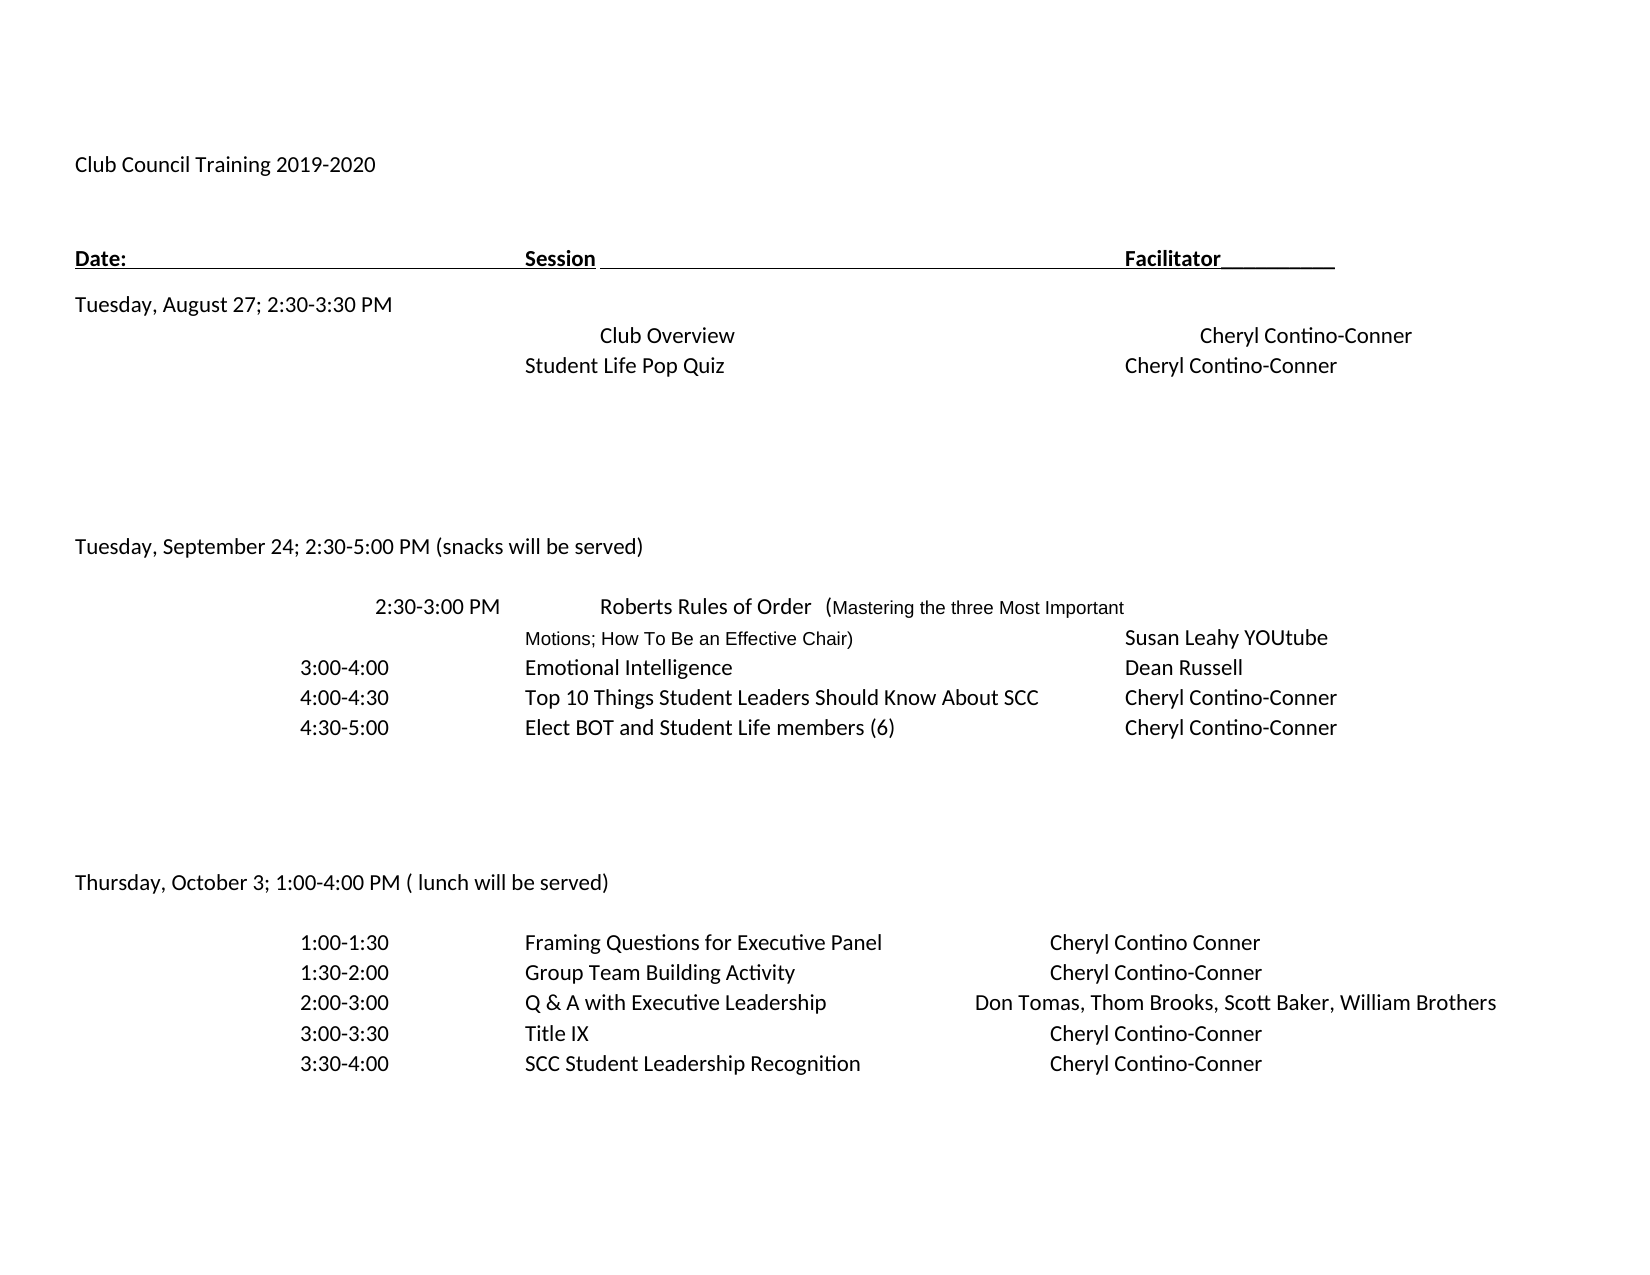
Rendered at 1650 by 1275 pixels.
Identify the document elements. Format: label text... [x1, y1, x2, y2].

text Club Council Training 2019-2020 [75, 150, 1575, 178]
text Tuesday, August 27; 2:30-3:30 PM Club Overview Cheryl Contino-Conner [75, 291, 1575, 349]
text 4:30-5:00 Elect BOT and Student Life members (6) Cheryl Contino-Conner [225, 713, 1575, 772]
text Motions; How To Be an Effective Chair) Susan Leahy YOUtube [450, 623, 1575, 651]
text 3:00-3:30 Title IX Cheryl Contino-Conner [75, 1019, 1575, 1047]
text Date: Session Facilitator__________ [75, 244, 1575, 272]
text Student Life Pop Quiz Cheryl Contino-Conner [75, 351, 1575, 379]
text 3:00-4:00 Emotional Intelligence Dean Russell [225, 653, 1575, 681]
text 2:30-3:00 PM Roberts Rules of Order (Mastering the three Most Important [75, 562, 1575, 621]
text 1:00-1:30 Framing Questions for Executive Panel Cheryl Contino Conner [225, 928, 1575, 956]
text Tuesday, September 24; 2:30-5:00 PM (snacks will be served) [75, 532, 1575, 560]
text 3:30-4:00 SCC Student Leadership Recognition Cheryl Contino-Conner [225, 1049, 1575, 1077]
text Thursday, October 3; 1:00-4:00 PM ( lunch will be served) [75, 868, 1575, 896]
text 2:00-3:00 Q & A with Executive Leadership Don Tomas, Thom Brooks, Scott Baker, William Brothers [75, 988, 1575, 1017]
text 4:00-4:30 Top 10 Things Student Leaders Should Know About SCC Cheryl Contino-Conner [225, 683, 1575, 711]
text 1:30-2:00 Group Team Building Activity Cheryl Contino-Conner [225, 958, 1575, 986]
